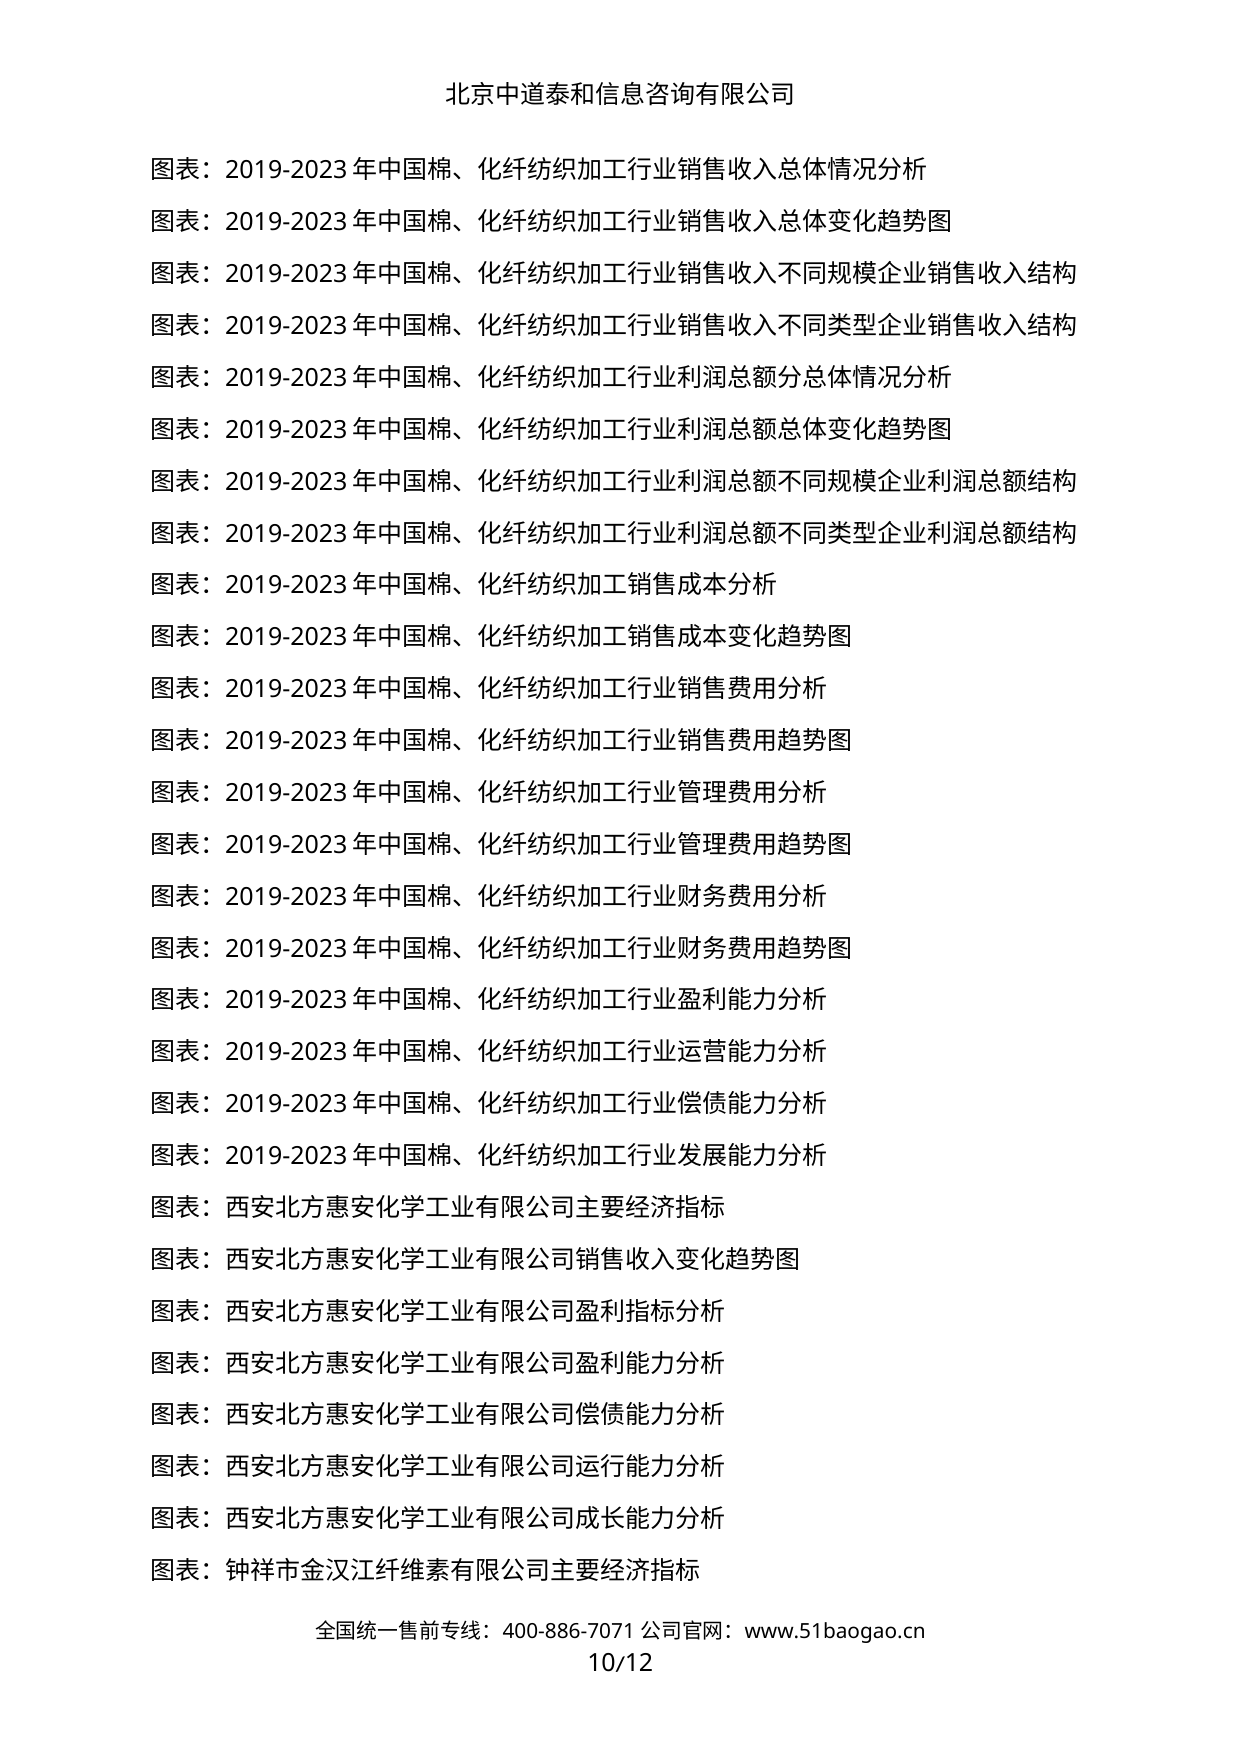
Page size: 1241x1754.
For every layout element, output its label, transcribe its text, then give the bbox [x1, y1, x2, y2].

text 图表：2019-2023年中国棉、化纤纺织加工销售成本变化趋势图 [150, 617, 1090, 653]
text 图表：2019-2023年中国棉、化纤纺织加工行业发展能力分析 [150, 1136, 1090, 1172]
text 图表：2019-2023年中国棉、化纤纺织加工行业管理费用分析 [150, 772, 1090, 809]
text 图表：2019-2023年中国棉、化纤纺织加工行业利润总额总体变化趋势图 [150, 409, 1090, 446]
text 图表：2019-2023年中国棉、化纤纺织加工行业销售收入总体情况分析 [150, 150, 1090, 186]
text 图表：西安北方惠安化学工业有限公司销售收入变化趋势图 [150, 1239, 1090, 1276]
text 图表：2019-2023年中国棉、化纤纺织加工行业利润总额分总体情况分析 [150, 357, 1090, 394]
text 图表：西安北方惠安化学工业有限公司成长能力分析 [150, 1499, 1090, 1535]
text 图表：西安北方惠安化学工业有限公司偿债能力分析 [150, 1395, 1090, 1431]
text 图表：2019-2023年中国棉、化纤纺织加工行业销售费用分析 [150, 669, 1090, 705]
text 图表：2019-2023年中国棉、化纤纺织加工行业销售收入不同规模企业销售收入结构 [150, 254, 1090, 290]
text 图表：西安北方惠安化学工业有限公司盈利指标分析 [150, 1291, 1090, 1327]
text 图表：西安北方惠安化学工业有限公司运行能力分析 [150, 1447, 1090, 1483]
text 图表：2019-2023年中国棉、化纤纺织加工行业管理费用趋势图 [150, 824, 1090, 861]
text 图表：2019-2023年中国棉、化纤纺织加工行业利润总额不同类型企业利润总额结构 [150, 513, 1090, 549]
text 图表：2019-2023年中国棉、化纤纺织加工销售成本分析 [150, 565, 1090, 601]
text 图表：2019-2023年中国棉、化纤纺织加工行业运营能力分析 [150, 1032, 1090, 1068]
text 图表：2019-2023年中国棉、化纤纺织加工行业财务费用趋势图 [150, 928, 1090, 964]
text 图表：2019-2023年中国棉、化纤纺织加工行业销售收入总体变化趋势图 [150, 202, 1090, 238]
text 图表：2019-2023年中国棉、化纤纺织加工行业销售费用趋势图 [150, 721, 1090, 757]
text 图表：2019-2023年中国棉、化纤纺织加工行业偿债能力分析 [150, 1084, 1090, 1120]
text 图表：2019-2023年中国棉、化纤纺织加工行业销售收入不同类型企业销售收入结构 [150, 306, 1090, 342]
text 图表：西安北方惠安化学工业有限公司盈利能力分析 [150, 1343, 1090, 1379]
text 图表：2019-2023年中国棉、化纤纺织加工行业盈利能力分析 [150, 980, 1090, 1016]
text 图表：西安北方惠安化学工业有限公司主要经济指标 [150, 1187, 1090, 1224]
text 图表：钟祥市金汉江纤维素有限公司主要经济指标 [150, 1551, 1090, 1587]
text 图表：2019-2023年中国棉、化纤纺织加工行业财务费用分析 [150, 876, 1090, 912]
text 图表：2019-2023年中国棉、化纤纺织加工行业利润总额不同规模企业利润总额结构 [150, 461, 1090, 497]
